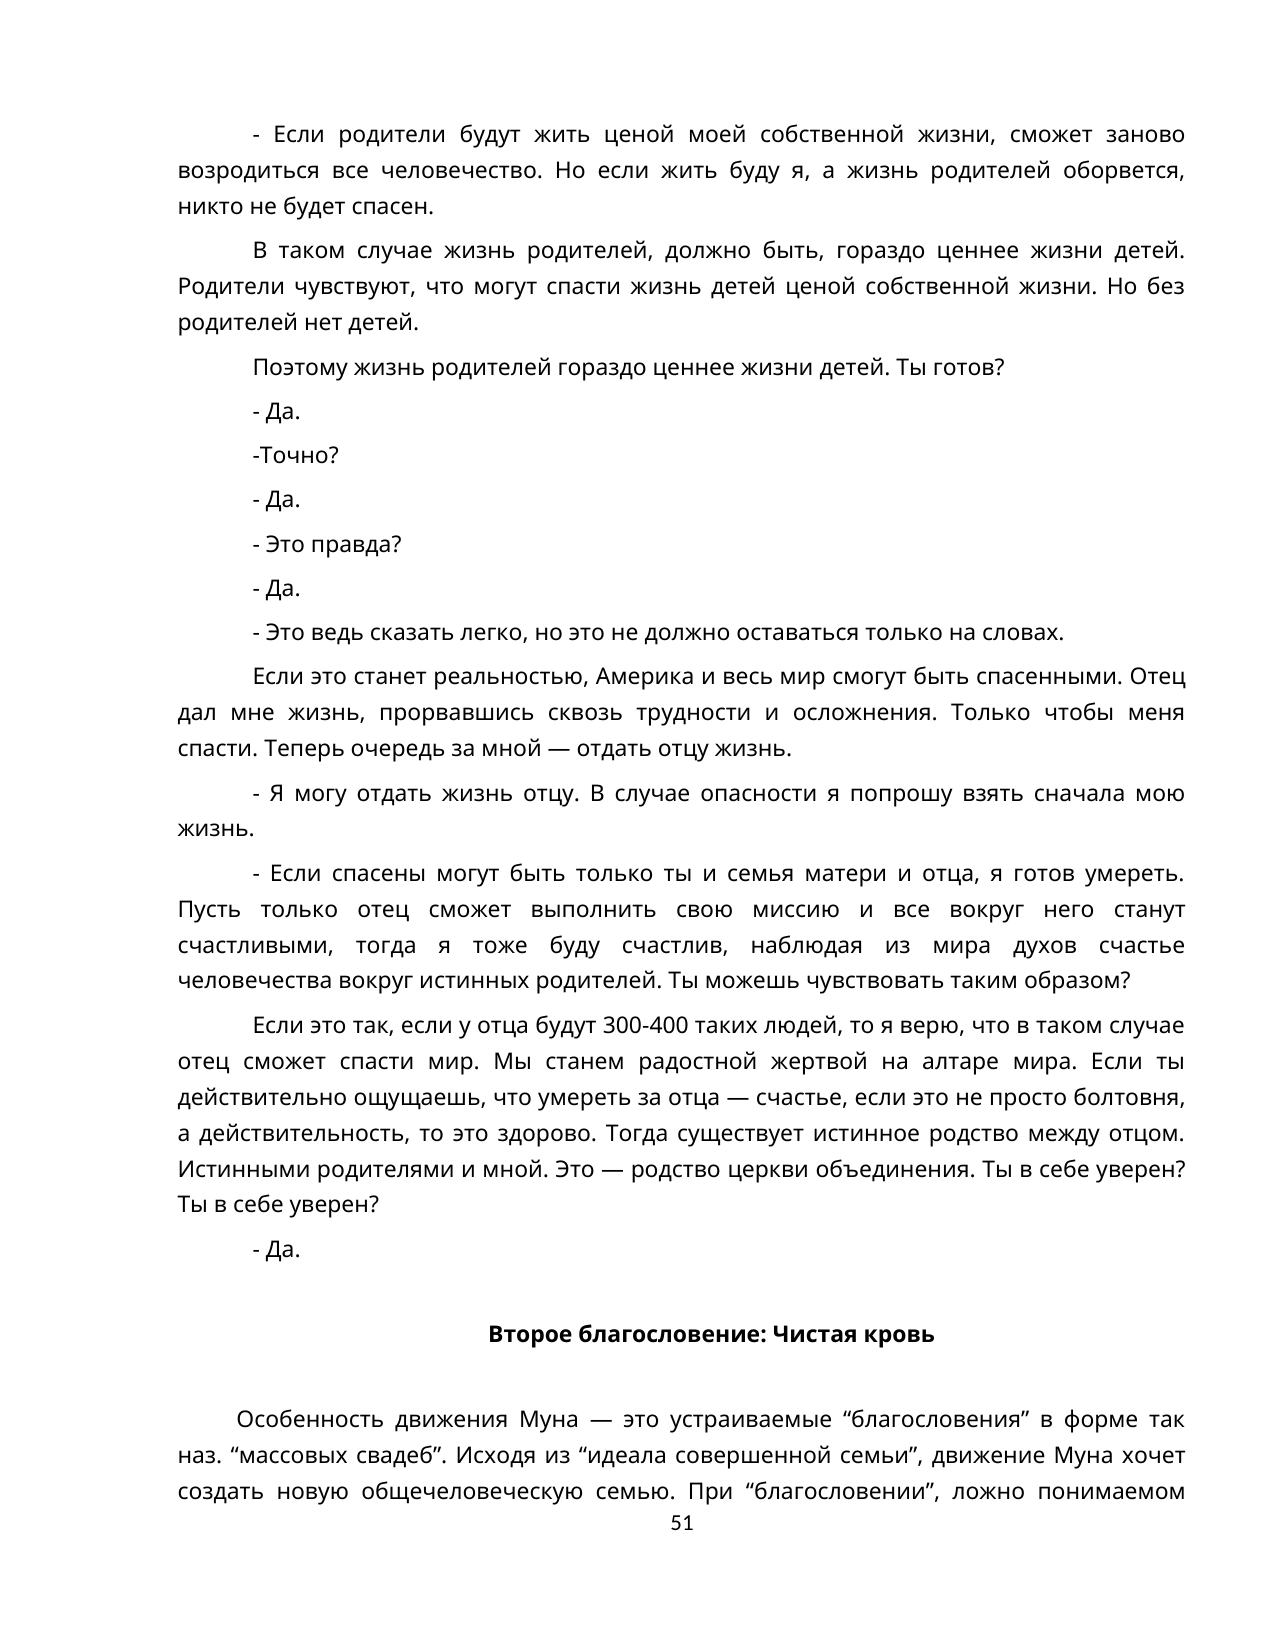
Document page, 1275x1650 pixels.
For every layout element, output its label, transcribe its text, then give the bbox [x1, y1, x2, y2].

text В таком случае жизнь родителей, должно быть, гораздо ценнее жизни детей. Родители чувствуют, что могут спасти жизнь детей ценой собственной жизни. Но без родителей нет детей. [177, 234, 1186, 337]
text - Да. [177, 1233, 1186, 1264]
text - Да. [177, 572, 1186, 603]
text - Это ведь сказать легко, но это не должно оставаться только на словах. [177, 616, 1186, 647]
subtitle Второе благословение: Чистая кровь [177, 1318, 1186, 1349]
text Если это так, если у отца будут 300-400 таких людей, то я верю, что в таком случае отец сможет спасти мир. Мы станем радостной жертвой на алтаре мира. Если ты действительно ощущаешь, что умереть за отца — счастье, если это не просто болтовня, а действительность, то это здорово. Тогда существует истинное родство между отцом. Истинными родителями и мной. Это — родство церкви объединения. Ты в себе уверен? Ты в себе уверен? [177, 1009, 1186, 1220]
text - Я могу отдать жизнь отцу. В случае опасности я попрошу взять сначала мою жизнь. [177, 776, 1186, 844]
text - Если спасены могут быть только ты и семья матери и отца, я готов умереть. Пусть только отец сможет выполнить свою миссию и все вокруг него станут счастливыми, тогда я тоже буду счастлив, наблюдая из мира духов счастье человечества вокруг истинных родителей. Ты можешь чувствовать таким образом? [177, 857, 1186, 996]
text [177, 1403, 1186, 1506]
text Поэтому жизнь родителей гораздо ценнее жизни детей. Ты готов? [177, 350, 1186, 382]
text - Если родители будут жить ценой моей собственной жизни, сможет заново возродиться все человечество. Но если жить буду я, а жизнь родителей оборвется, никто не будет спасен. [177, 118, 1186, 221]
text - Это правда? [177, 527, 1186, 559]
text -Точно? [177, 439, 1186, 470]
text - Да. [177, 483, 1186, 514]
text - Да. [177, 395, 1186, 426]
text Если это станет реальностью, Америка и весь мир смогут быть спасенными. Отец дал мне жизнь, прорвавшись сквозь трудности и осложнения. Только чтобы меня спасти. Теперь очередь за мной — отдать отцу жизнь. [177, 660, 1186, 763]
